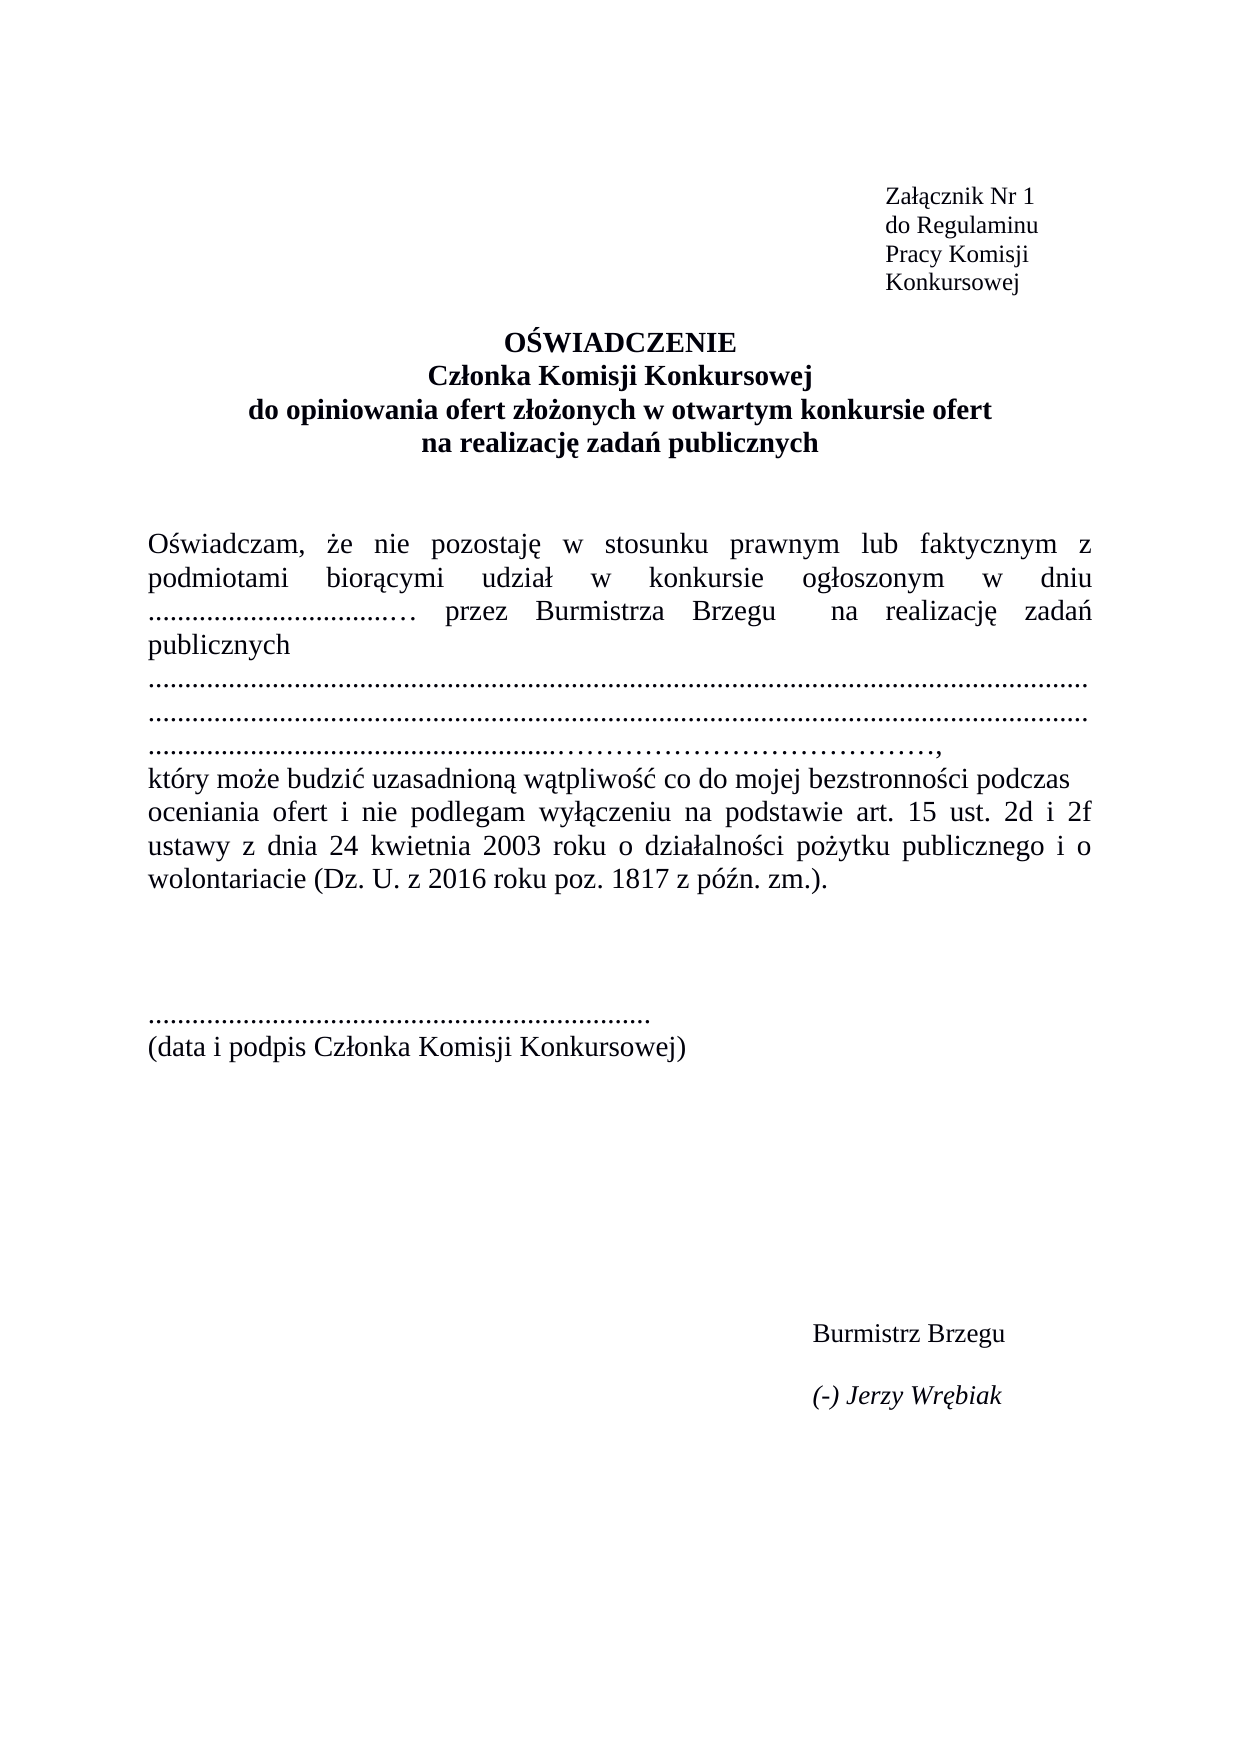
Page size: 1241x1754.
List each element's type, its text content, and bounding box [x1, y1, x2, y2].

text ..................................................................... [148, 996, 1093, 1029]
text który może budzić uzasadnioną wątpliwość co do mojej bezstronności podczas [148, 761, 1093, 794]
text do Regulaminu Pracy Komisji Konkursowej [885, 210, 1093, 296]
text Burmistrz Brzegu (-) Jerzy Wrębiak [590, 1317, 1093, 1410]
text OŚWIADCZENIE [148, 325, 1093, 358]
text oceniania ofert i nie podlegam wyłączeniu na podstawie art. 15 ust. 2d i 2f ustawy z dnia 24 kwietnia 2003 roku o działalności pożytku publicznego i o wolontariacie (Dz. U. z 2016 roku poz. 1817 z późn. zm.). [148, 794, 1093, 895]
text Oświadczam, że nie pozostaję w stosunku prawnym lub faktycznym z podmiotami biorącymi udział w konkursie ogłoszonym w dniu .................................… przez Burmistrza Brzegu na realizację zadań publicznych ..........................................................................................................................................................................................................................................................................................................................…………………………………, [148, 526, 1093, 761]
text Załącznik Nr 1 [811, 181, 1093, 210]
text do opiniowania ofert złożonych w otwartym konkursie ofert [148, 392, 1093, 426]
text (data i podpis Członka Komisji Konkursowej) [148, 1029, 1093, 1063]
text na realizację zadań publicznych [148, 426, 1093, 459]
text Członka Komisji Konkursowej [148, 358, 1093, 392]
